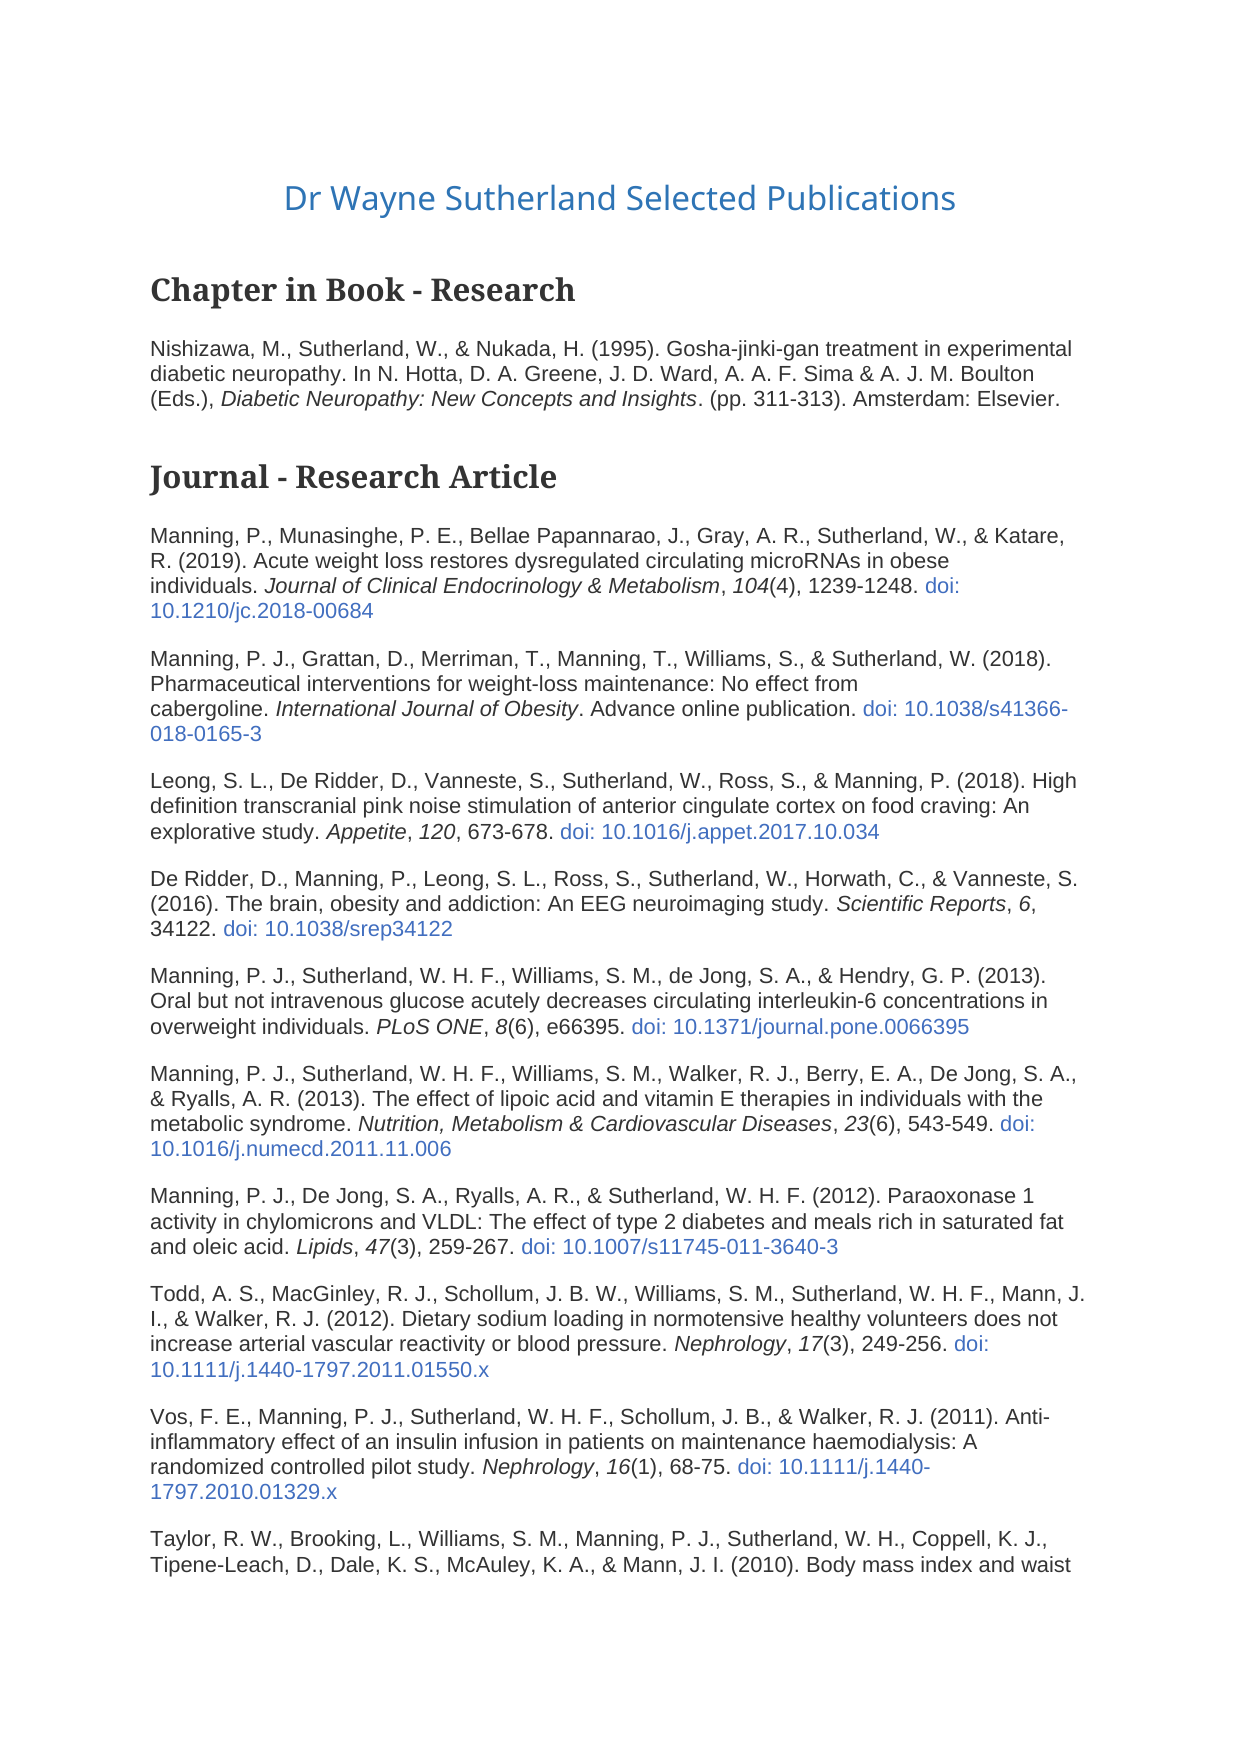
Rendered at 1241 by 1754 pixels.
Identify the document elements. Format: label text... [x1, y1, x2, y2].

text Leong, S. L., De Ridder, D., Vanneste, S., Sutherland, W., Ross, S., & Manning, P. (2018). High definition transcranial pink noise stimulation of anterior cingulate cortex on food craving: An explorative study. Appetite, 120, 673-678. doi: 10.1016/j.appet.2017.10.034 [150, 768, 1090, 844]
subtitle Dr Wayne Sutherland Selected Publications [150, 175, 1090, 220]
text Nishizawa, M., Sutherland, W., & Nukada, H. (1995). Gosha-jinki-gan treatment in experimental diabetic neuropathy. In N. Hotta, D. A. Greene, J. D. Ward, A. A. F. Sima & A. J. M. Boulton (Eds.), Diabetic Neuropathy: New Concepts and Insights. (pp. 311-313). Amsterdam: Elsevier. [150, 336, 1090, 411]
text De Ridder, D., Manning, P., Leong, S. L., Ross, S., Sutherland, W., Horwath, C., & Vanneste, S. (2016). The brain, obesity and addiction: An EEG neuroimaging study. Scientific Reports, 6, 34122. doi: 10.1038/srep34122 [150, 866, 1090, 941]
text Manning, P. J., Sutherland, W. H. F., Williams, S. M., de Jong, S. A., & Hendry, G. P. (2013). Oral but not intravenous glucose acutely decreases circulating interleukin-6 concentrations in overweight individuals. PLoS ONE, 8(6), e66395. doi: 10.1371/journal.pone.0066395 [150, 963, 1090, 1039]
text Manning, P. J., Grattan, D., Merriman, T., Manning, T., Williams, S., & Sutherland, W. (2018). Pharmaceutical interventions for weight-loss maintenance: No effect from cabergoline. International Journal of Obesity. Advance online publication. doi: 10.1038/s41366-018-0165-3 [150, 645, 1090, 746]
text Manning, P. J., De Jong, S. A., Ryalls, A. R., & Sutherland, W. H. F. (2012). Paraoxonase 1 activity in chylomicrons and VLDL: The effect of type 2 diabetes and meals rich in saturated fat and oleic acid. Lipids, 47(3), 259-267. doi: 10.1007/s11745-011-3640-3 [150, 1183, 1090, 1259]
text Manning, P., Munasinghe, P. E., Bellae Papannarao, J., Gray, A. R., Sutherland, W., & Katare, R. (2019). Acute weight loss restores dysregulated circulating microRNAs in obese individuals. Journal of Clinical Endocrinology & Metabolism, 104(4), 1239-1248. doi: 10.1210/jc.2018-00684 [150, 523, 1090, 623]
text Vos, F. E., Manning, P. J., Sutherland, W. H. F., Schollum, J. B., & Walker, R. J. (2011). Anti-inflammatory effect of an insulin infusion in patients on maintenance haemodialysis: A randomized controlled pilot study. Nephrology, 16(1), 68-75. doi: 10.1111/j.1440-1797.2010.01329.x [150, 1403, 1090, 1504]
subtitle Journal - Research Article [150, 455, 1090, 497]
text Todd, A. S., MacGinley, R. J., Schollum, J. B. W., Williams, S. M., Sutherland, W. H. F., Mann, J. I., & Walker, R. J. (2012). Dietary sodium loading in normotensive healthy volunteers does not increase arterial vascular reactivity or blood pressure. Nephrology, 17(3), 249-256. doi: 10.1111/j.1440-1797.2011.01550.x [150, 1281, 1090, 1382]
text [150, 1526, 1090, 1577]
text Manning, P. J., Sutherland, W. H. F., Williams, S. M., Walker, R. J., Berry, E. A., De Jong, S. A., & Ryalls, A. R. (2013). The effect of lipoic acid and vitamin E therapies in individuals with the metabolic syndrome. Nutrition, Metabolism & Cardiovascular Diseases, 23(6), 543-549. doi: 10.1016/j.numecd.2011.11.006 [150, 1061, 1090, 1161]
subtitle Chapter in Book - Research [150, 268, 1090, 310]
